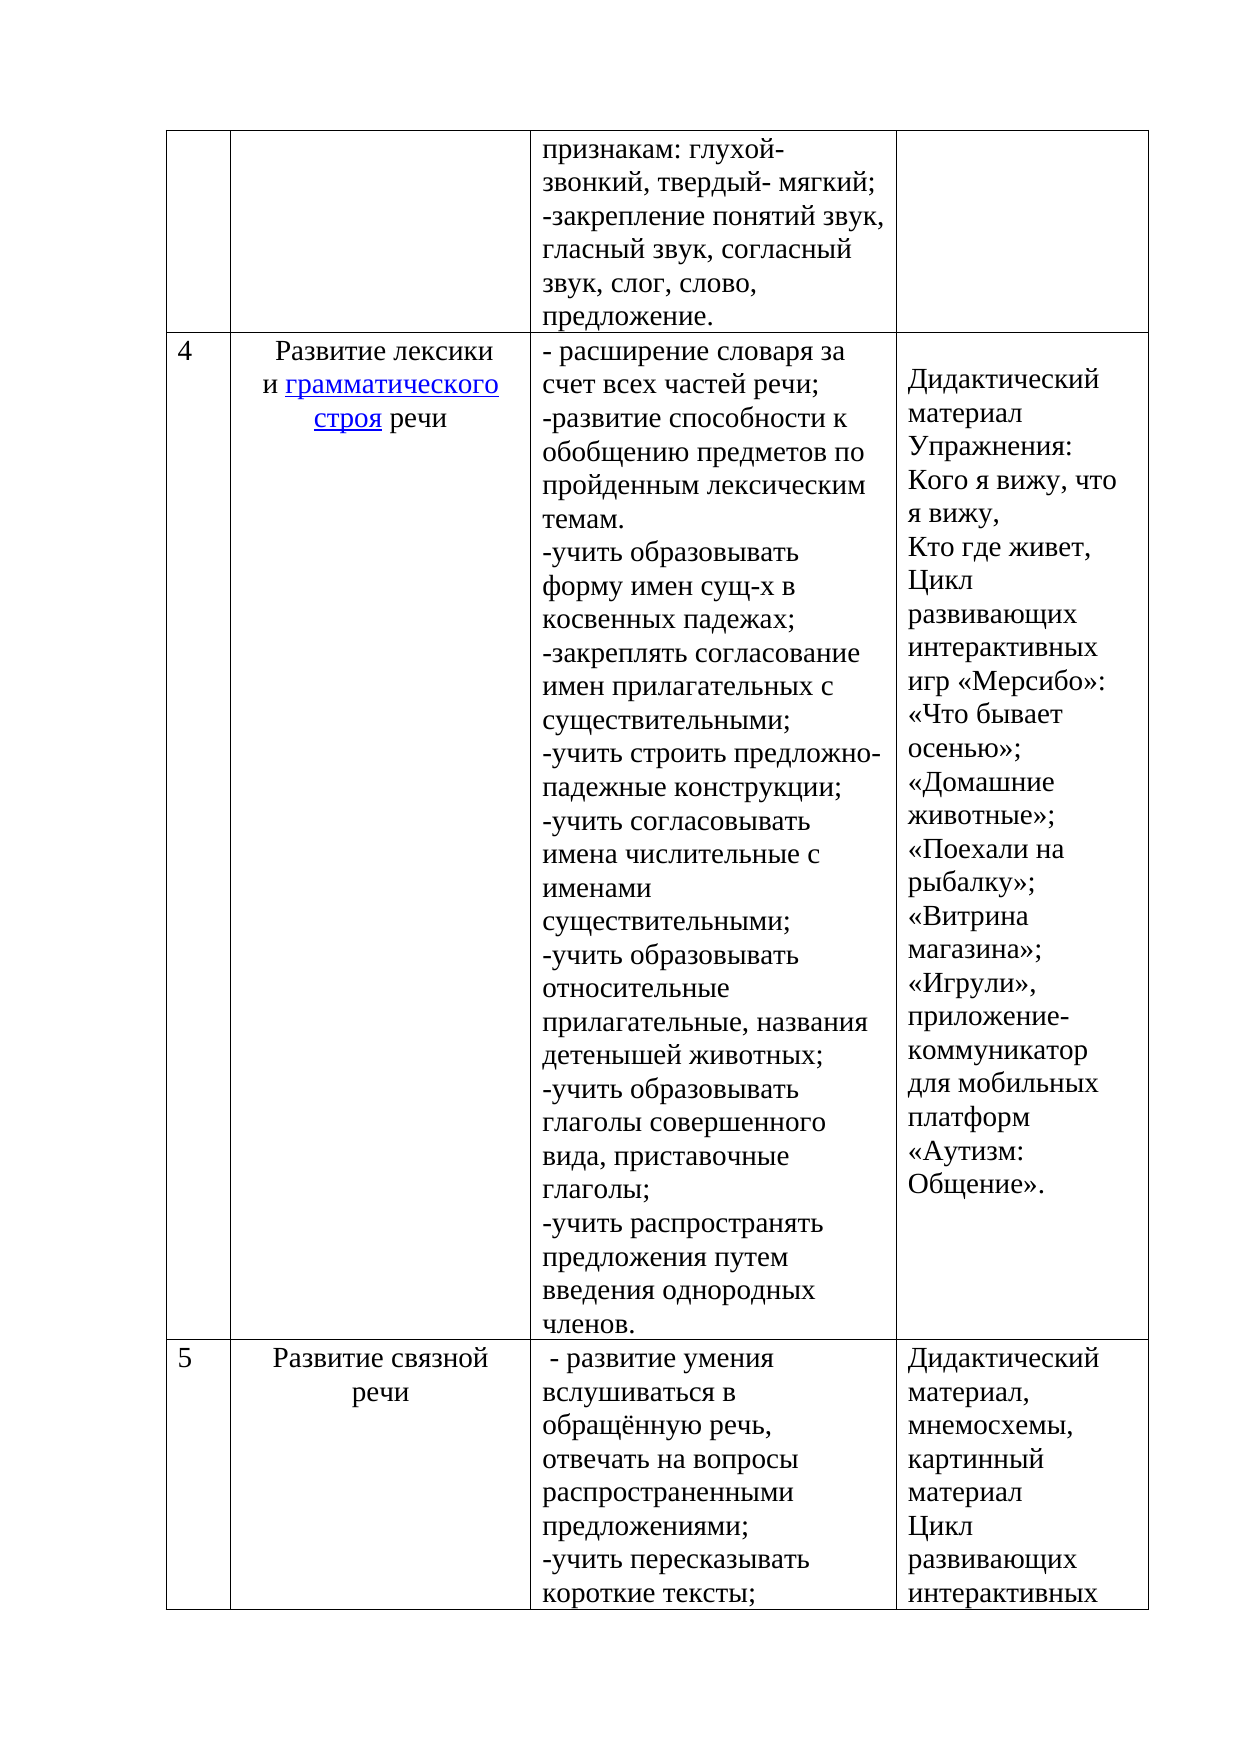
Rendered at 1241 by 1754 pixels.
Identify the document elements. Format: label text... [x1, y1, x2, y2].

table_cell Развитие лексики и грамматического строя речи [231, 333, 530, 1339]
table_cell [231, 1340, 530, 1609]
table_cell 5 [167, 1340, 230, 1609]
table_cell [531, 1340, 896, 1609]
table_cell Дидактический материал Упражнения: Кого я вижу, что я вижу, Кто где живет, Цикл развивающих интерактивных игр «Мерсибо»: «Что бывает осенью»; «Домашние животные»; «Поехали на рыбалку»; «Витрина магазина»; «Игрули», приложение-коммуникатор для мобильных платформ «Аутизм: Общение». [897, 333, 1148, 1339]
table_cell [897, 1340, 1148, 1609]
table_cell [897, 131, 1148, 332]
table_cell 3 [167, 131, 230, 332]
table_cell - расширение словаря за счет всех частей речи; -развитие способности к обобщению предметов по пройденным лексическим темам. -учить образовывать форму имен сущ-х в косвенных падежах; -закреплять согласование имен прилагательных с существительными; -учить строить предложно- падежные конструкции; -учить согласовывать имена числительные с именами существительными; -учить образовывать относительные прилагательные, названия детенышей животных; -учить образовывать глаголы совершенного вида, приставочные глаголы; -учить распространять предложения путем введения однородных членов. [531, 333, 896, 1339]
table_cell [231, 131, 530, 332]
table_cell 4 [167, 333, 230, 1339]
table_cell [531, 131, 896, 332]
